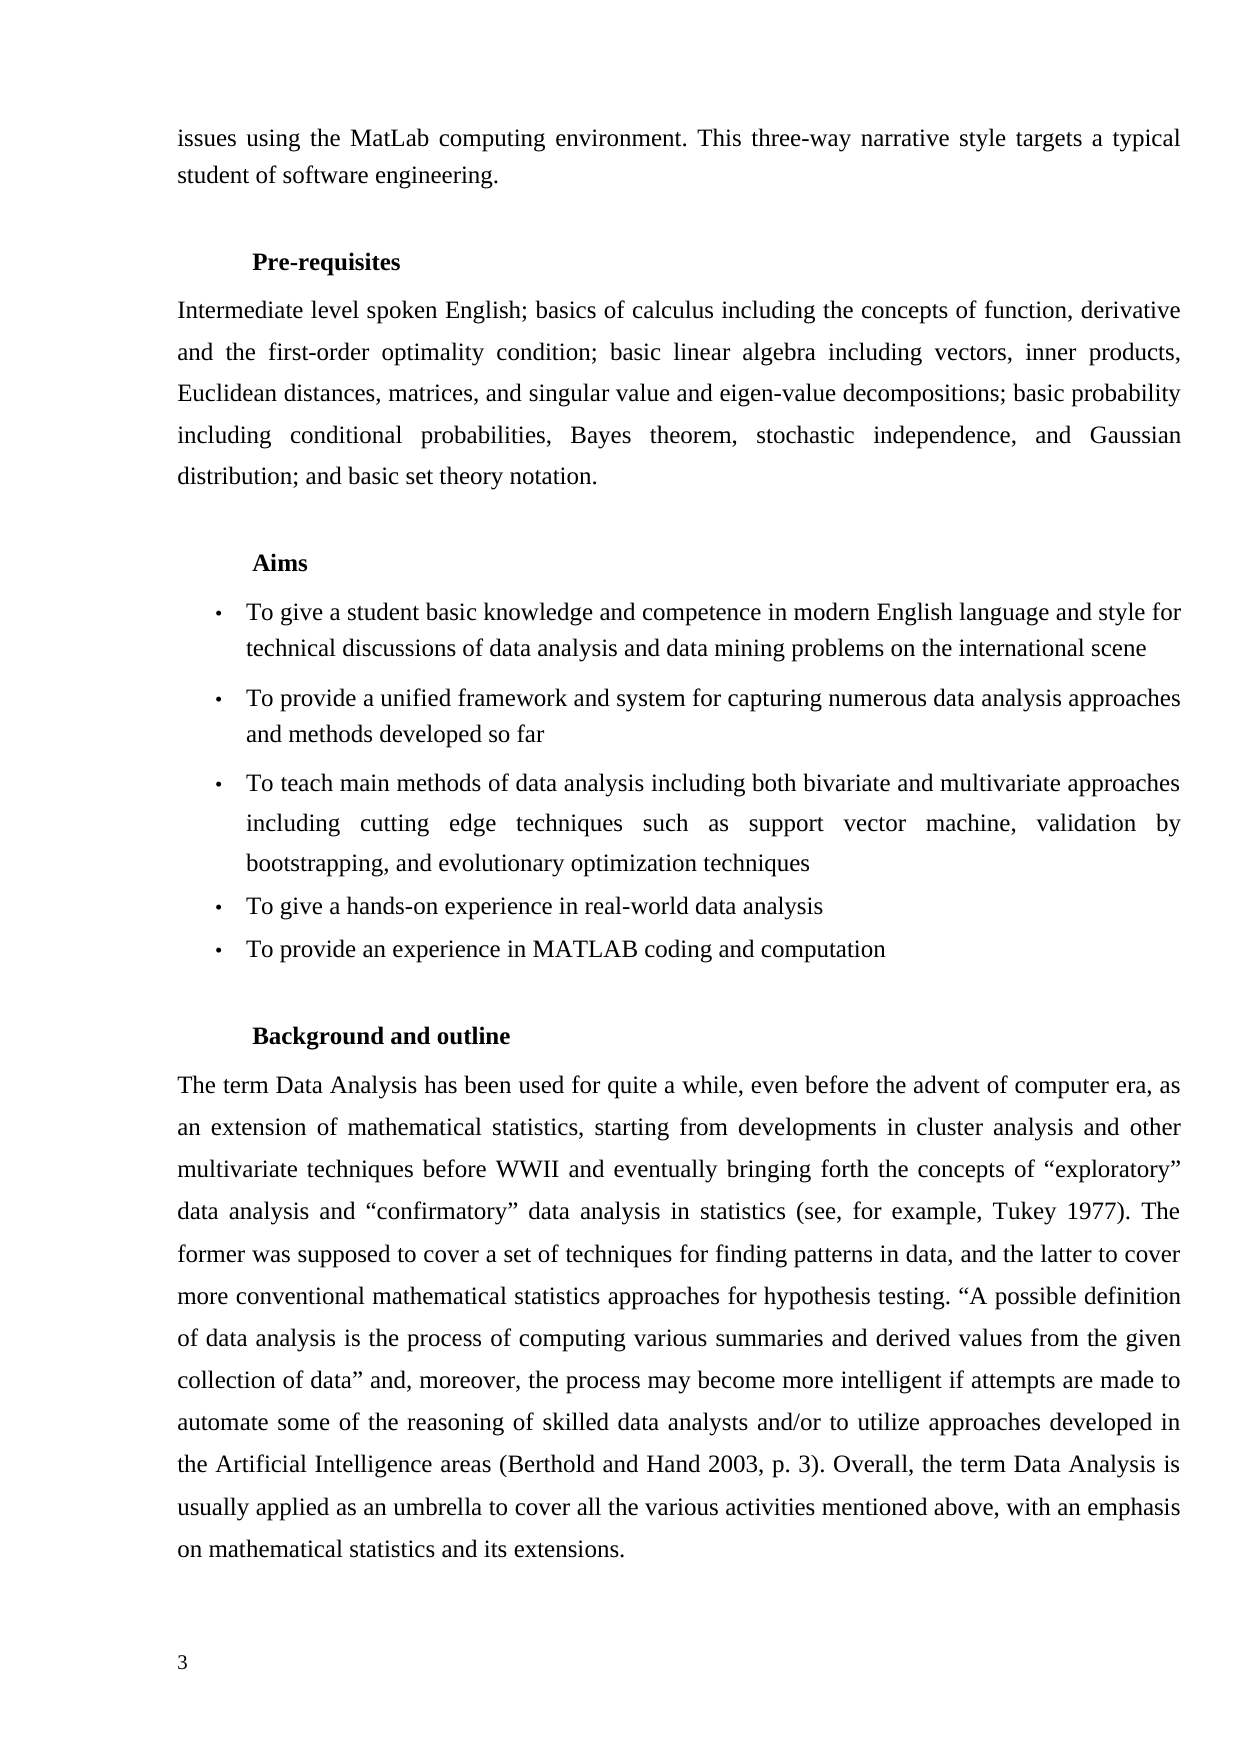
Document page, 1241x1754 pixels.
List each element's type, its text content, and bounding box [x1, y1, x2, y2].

text Pre-requisites [252, 247, 1182, 276]
list To provide an experience in MATLAB coding and computation [215, 934, 1182, 963]
text The term Data Analysis has been used for quite a while, even before the advent of computer era, as an extension of mathematical statistics, starting from developments in cluster analysis and other multivariate techniques before WWII and eventually bringing forth the concepts of “exploratory” data analysis and “confirmatory” data analysis in statistics (see, for example, Tukey 1977). The former was supposed to cover a set of techniques for finding patterns in data, and the latter to cover more conventional mathematical statistics approaches for hypothesis testing. “A possible definition of data analysis is the process of computing various summaries and derived values from the given collection of data” and, moreover, the process may become more intelligent if attempts are made to automate some of the reasoning of skilled data analysts and/or to utilize approaches developed in the Artificial Intelligence areas (Berthold and Hand 2003, p. 3). Overall, the term Data Analysis is usually applied as an umbrella to cover all the various activities mentioned above, with an emphasis on mathematical statistics and its extensions. [177, 1070, 1182, 1563]
text Intermediate level spoken English; basics of calculus including the concepts of function, derivative and the first-order optimality condition; basic linear algebra including vectors, inner products, Euclidean distances, matrices, and singular value and eigen-value decompositions; basic probability including conditional probabilities, Bayes theorem, stochastic independence, and Gaussian distribution; and basic set theory notation. [177, 296, 1182, 490]
list To give a hands-on experience in real-world data analysis [215, 891, 1182, 920]
text issues using the MatLab computing environment. This three-way narrative style targets a typical student of software engineering. [177, 123, 1182, 189]
text 3 [177, 1649, 1182, 1674]
text Background and outline [252, 1021, 1182, 1050]
text Aims [252, 548, 1182, 577]
list To teach main methods of data analysis including both bivariate and multivariate approaches including cutting edge techniques such as support vector machine, validation by bootstrapping, and evolutionary optimization techniques [215, 768, 1182, 877]
list To provide a unified framework and system for capturing numerous data analysis approaches and methods developed so far [215, 683, 1182, 748]
list To give a student basic knowledge and competence in modern English language and style for technical discussions of data analysis and data mining problems on the international scene [215, 597, 1182, 662]
